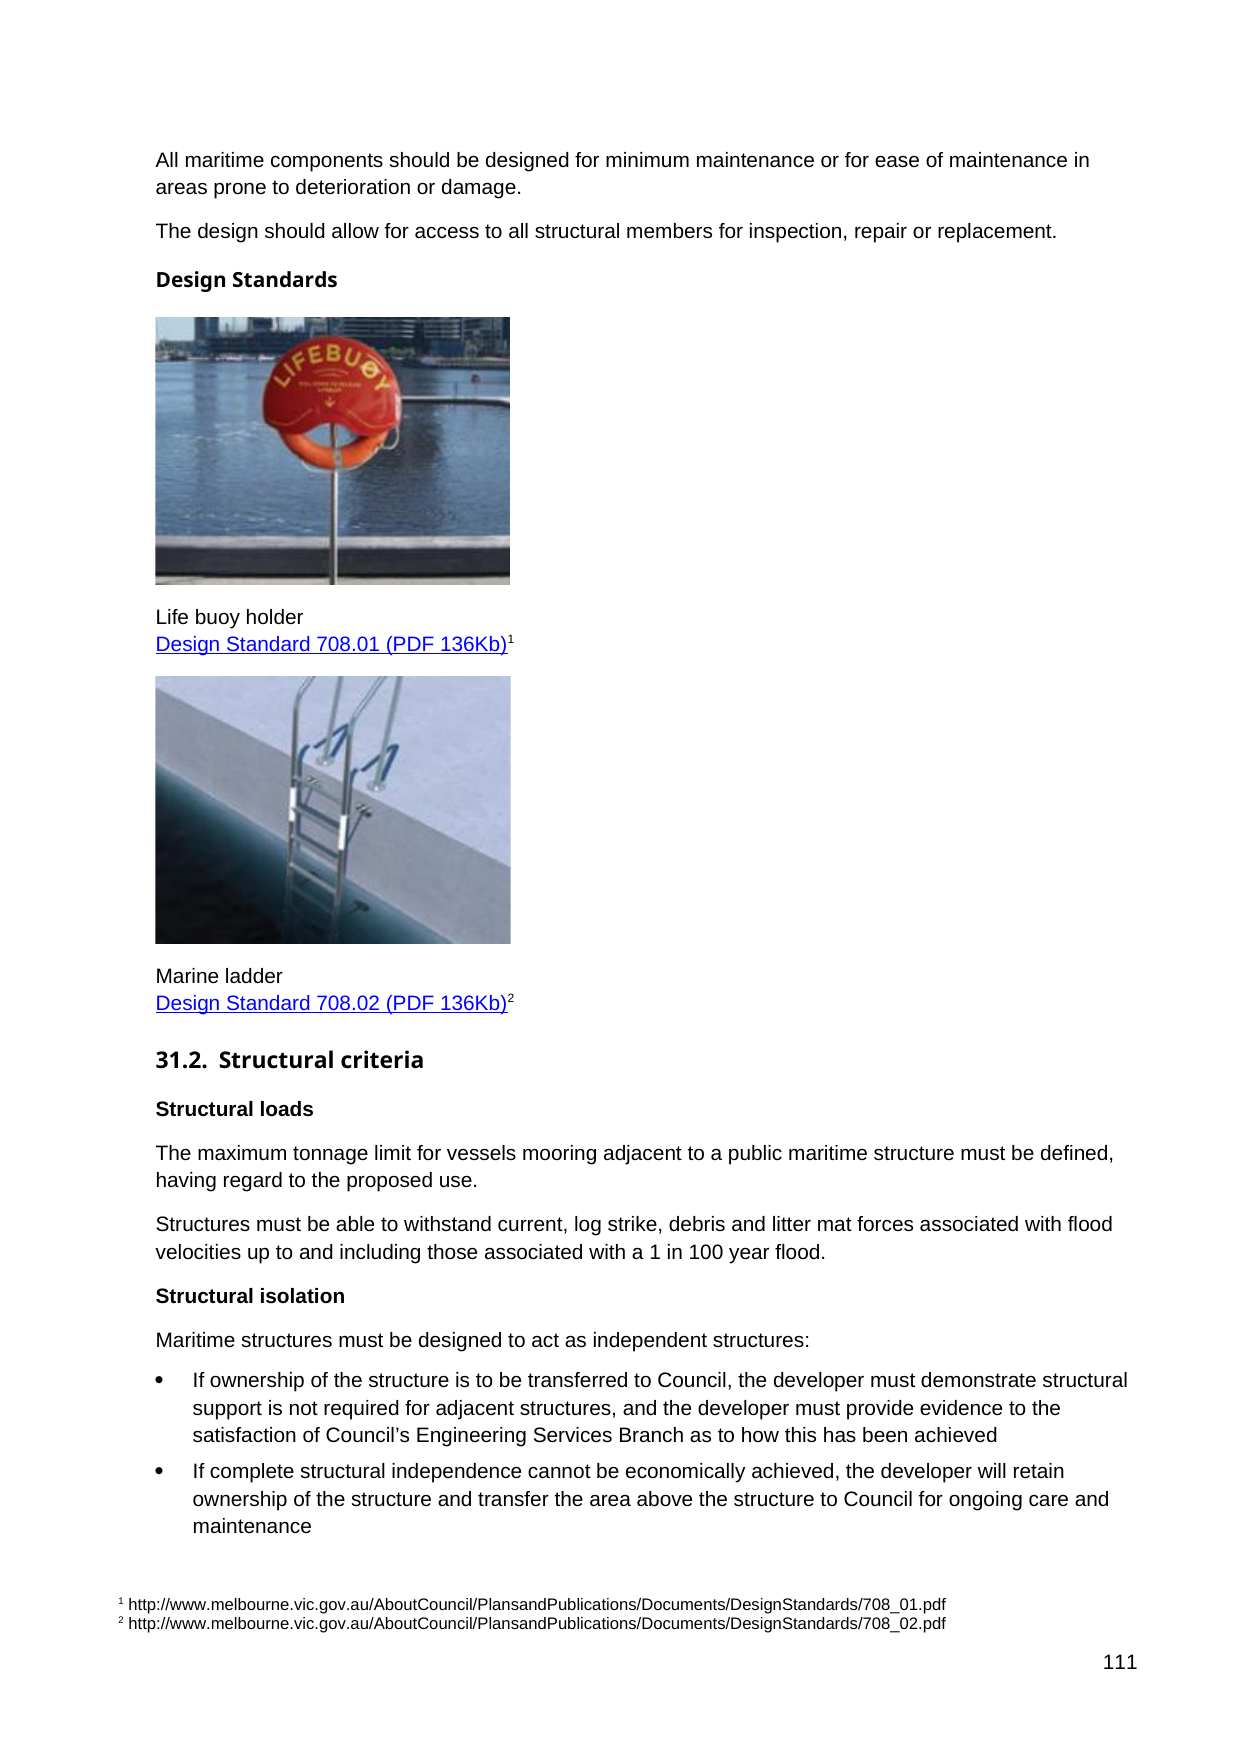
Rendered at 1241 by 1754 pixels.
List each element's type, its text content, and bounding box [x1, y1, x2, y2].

text All maritime components should be designed for minimum maintenance or for ease of maintenance in areas prone to deterioration or damage. [155, 148, 1137, 199]
picture [155, 676, 511, 944]
list If ownership of the structure is to be transferred to Council, the developer must demonstrate structural support is not required for adjacent structures, and the developer must provide evidence to the satisfaction of Council’s Engineering Services Branch as to how this has been achieved [155, 1368, 1137, 1447]
text Marine ladder Design Standard 708.02 (PDF 136Kb) [155, 964, 1137, 1015]
list If complete structural independence cannot be economically achieved, the developer will retain ownership of the structure and transfer the area above the structure to Council for ongoing care and maintenance [155, 1459, 1137, 1538]
text Structural loads [155, 1096, 1137, 1120]
text Structures must be able to withstand current, log strike, debris and litter mat forces associated with flood velocities up to and including those associated with a 1 in 100 year flood. [155, 1212, 1137, 1264]
text The design should allow for access to all structural members for inspection, repair or replacement. [155, 219, 1137, 243]
text Life buoy holder Design Standard 708.01 (PDF 136Kb) [155, 605, 1137, 656]
text Structural isolation [155, 1284, 1137, 1308]
picture [155, 317, 510, 585]
subtitle Design Standards [118, 266, 1137, 294]
text The maximum tonnage limit for vessels mooring adjacent to a public maritime structure must be defined, having regard to the proposed use. [155, 1141, 1137, 1192]
text Maritime structures must be designed to act as independent structures: [155, 1328, 1137, 1352]
subtitle Structural criteria [155, 1044, 1137, 1075]
